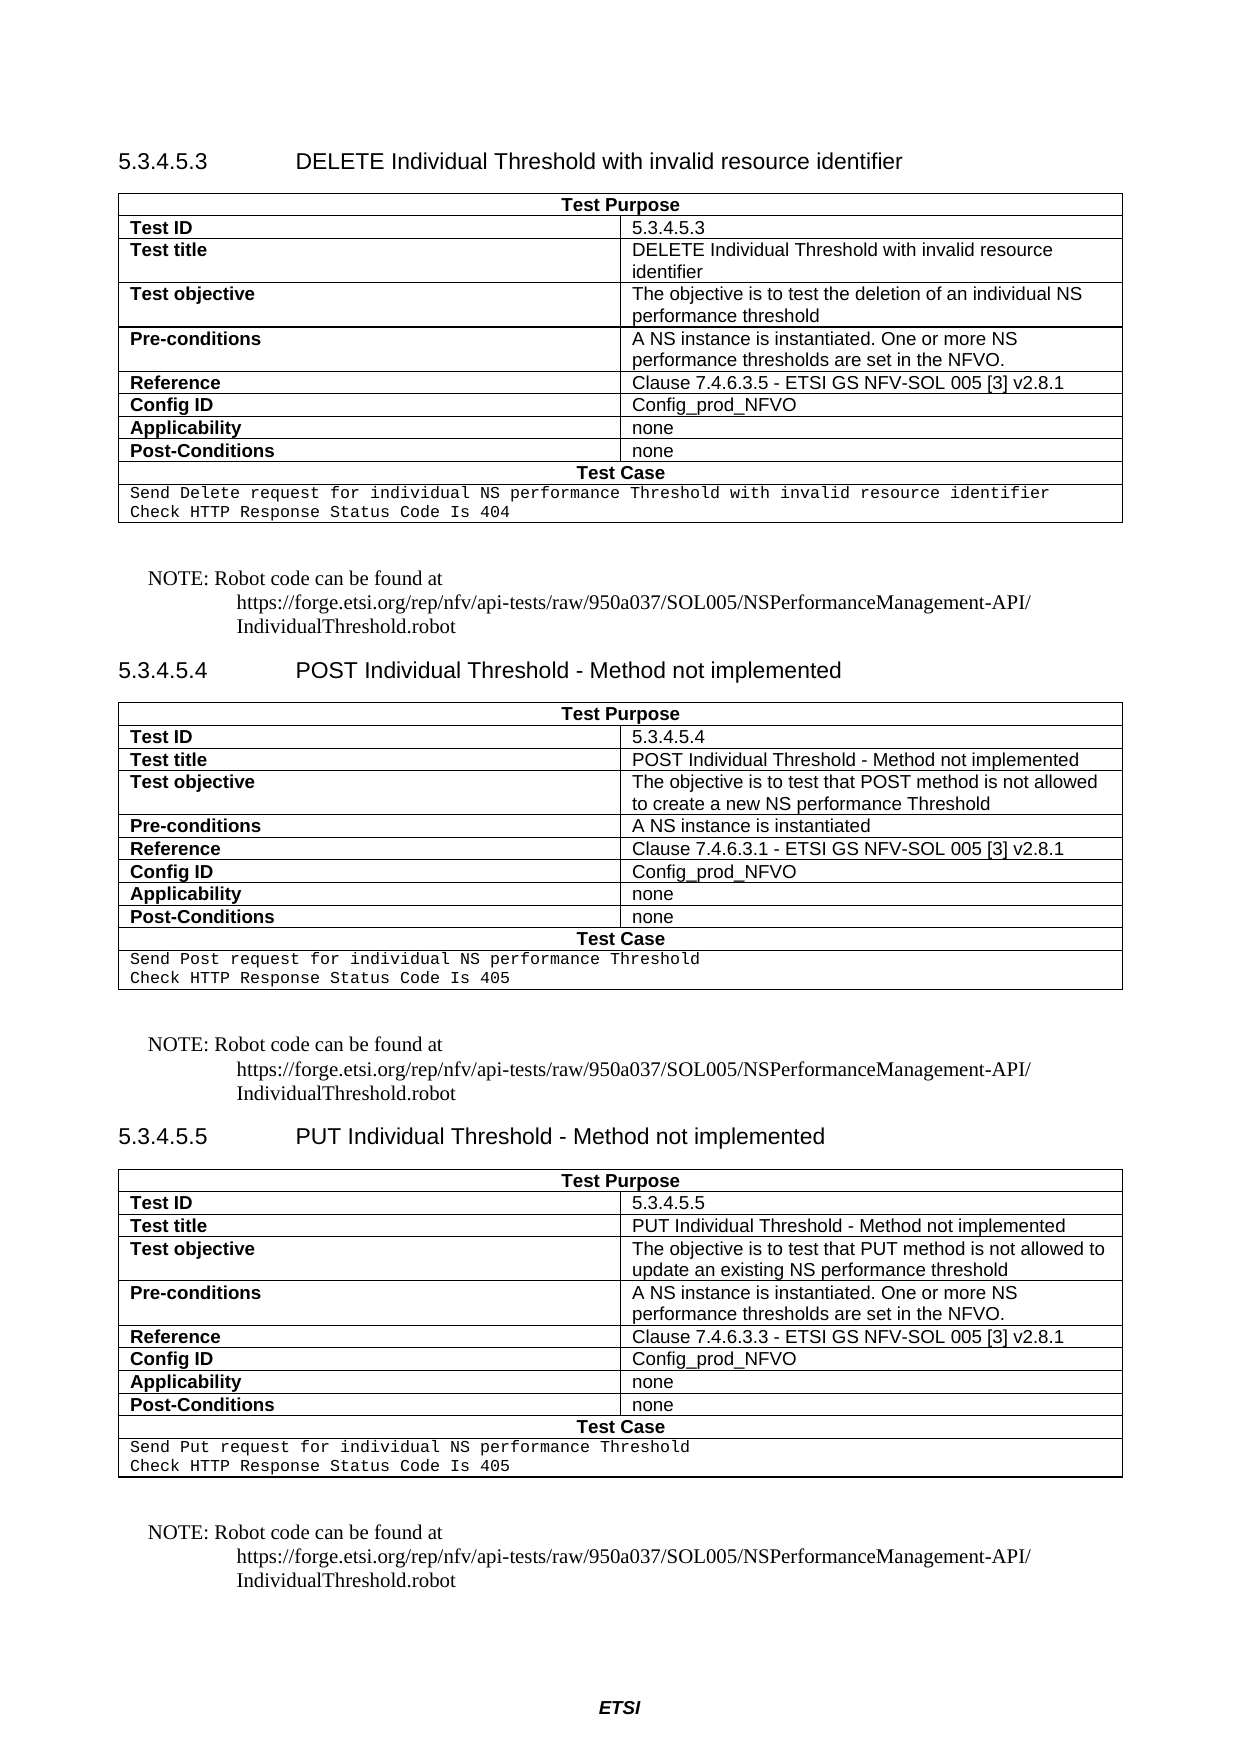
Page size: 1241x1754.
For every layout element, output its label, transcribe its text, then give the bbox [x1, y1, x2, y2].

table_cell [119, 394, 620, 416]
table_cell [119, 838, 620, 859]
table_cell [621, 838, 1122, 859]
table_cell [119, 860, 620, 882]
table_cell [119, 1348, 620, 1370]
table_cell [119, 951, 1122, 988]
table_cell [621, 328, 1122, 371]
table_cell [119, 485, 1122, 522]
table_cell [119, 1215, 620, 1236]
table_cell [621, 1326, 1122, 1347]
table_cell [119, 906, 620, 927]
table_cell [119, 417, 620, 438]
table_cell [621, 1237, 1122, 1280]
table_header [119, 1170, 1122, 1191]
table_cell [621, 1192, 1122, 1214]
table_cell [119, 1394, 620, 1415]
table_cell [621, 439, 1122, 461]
subtitle 5.3.4.5.5 PUT Individual Threshold - Method not implemented [118, 1123, 1122, 1150]
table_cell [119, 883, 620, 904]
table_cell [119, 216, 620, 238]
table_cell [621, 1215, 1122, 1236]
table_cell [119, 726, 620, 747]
text NOTE: Robot code can be found at https://forge.etsi.org/rep/nfv/api-tests/raw/950a037/SOL005/NSPerformanceManagement-API/IndividualThreshold.robot [148, 1520, 1122, 1592]
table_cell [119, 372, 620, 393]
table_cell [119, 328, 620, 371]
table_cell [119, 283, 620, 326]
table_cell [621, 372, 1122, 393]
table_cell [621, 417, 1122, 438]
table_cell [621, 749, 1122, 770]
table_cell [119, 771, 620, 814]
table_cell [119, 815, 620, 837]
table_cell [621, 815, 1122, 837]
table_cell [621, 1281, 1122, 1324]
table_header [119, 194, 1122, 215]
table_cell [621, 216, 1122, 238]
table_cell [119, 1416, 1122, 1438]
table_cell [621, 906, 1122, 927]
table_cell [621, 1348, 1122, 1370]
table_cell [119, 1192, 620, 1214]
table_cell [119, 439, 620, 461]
subtitle 5.3.4.5.4 POST Individual Threshold - Method not implemented [118, 657, 1122, 683]
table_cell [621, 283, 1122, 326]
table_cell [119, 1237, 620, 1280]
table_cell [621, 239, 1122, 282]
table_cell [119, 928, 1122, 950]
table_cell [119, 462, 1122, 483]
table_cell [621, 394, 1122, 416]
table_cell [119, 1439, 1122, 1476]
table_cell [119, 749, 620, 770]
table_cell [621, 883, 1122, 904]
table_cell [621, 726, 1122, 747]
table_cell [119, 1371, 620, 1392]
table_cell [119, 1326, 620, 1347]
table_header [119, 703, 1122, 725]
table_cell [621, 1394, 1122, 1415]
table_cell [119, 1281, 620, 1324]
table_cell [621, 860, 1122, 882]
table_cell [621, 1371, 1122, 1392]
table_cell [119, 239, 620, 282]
text NOTE: Robot code can be found at https://forge.etsi.org/rep/nfv/api-tests/raw/950a037/SOL005/NSPerformanceManagement-API/IndividualThreshold.robot [148, 566, 1122, 638]
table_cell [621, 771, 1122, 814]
subtitle 5.3.4.5.3 DELETE Individual Threshold with invalid resource identifier [118, 148, 1122, 174]
text NOTE: Robot code can be found at https://forge.etsi.org/rep/nfv/api-tests/raw/950a037/SOL005/NSPerformanceManagement-API/IndividualThreshold.robot [148, 1032, 1122, 1104]
